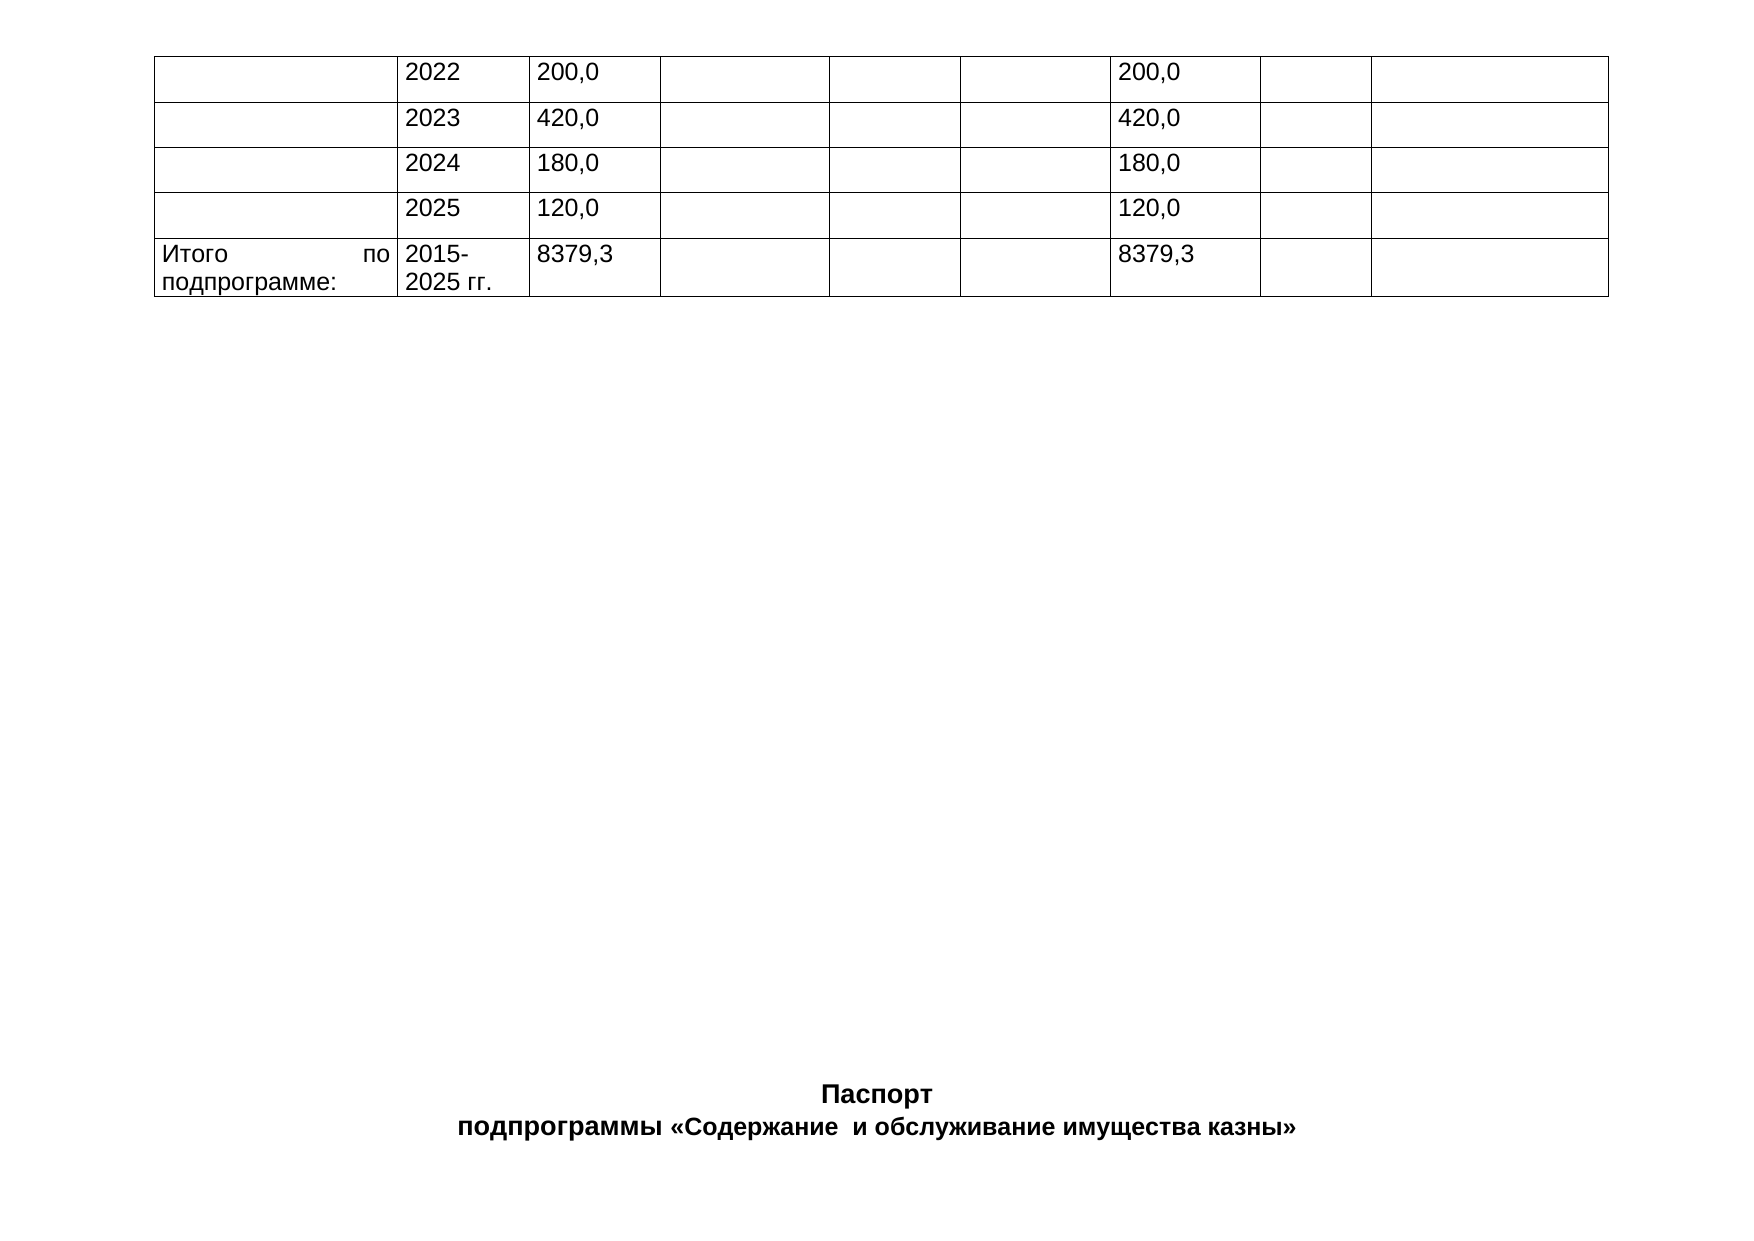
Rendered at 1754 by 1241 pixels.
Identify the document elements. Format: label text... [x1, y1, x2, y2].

table_cell [961, 193, 1110, 237]
table_cell [661, 148, 829, 192]
table_cell [1372, 239, 1608, 296]
table_cell Итого по подпрограмме: [155, 239, 397, 296]
table_cell [661, 193, 829, 237]
table_cell [961, 148, 1110, 192]
table_cell 180,0 [1111, 148, 1260, 192]
table_cell [1261, 193, 1371, 237]
table_cell [1372, 193, 1608, 237]
table_cell 8379,3 [530, 239, 660, 296]
table_cell 2023 [398, 103, 529, 147]
table_cell 420,0 [530, 103, 660, 147]
table_cell 120,0 [1111, 193, 1260, 237]
table_cell [961, 239, 1110, 296]
table_cell 2015-2025 гг. [398, 239, 529, 296]
table_cell [155, 103, 397, 147]
table_cell 200,0 [530, 57, 660, 102]
table_cell 120,0 [530, 193, 660, 237]
table_cell 180,0 [530, 148, 660, 192]
table_cell [961, 103, 1110, 147]
table_cell [830, 239, 960, 296]
table_cell [661, 57, 829, 102]
table_cell 2024 [398, 148, 529, 192]
table_cell 2022 [398, 57, 529, 102]
table_cell [961, 57, 1110, 102]
text подпрограммы «Содержание и обслуживание имущества казны» [118, 1109, 1636, 1141]
table_cell [830, 57, 960, 102]
table_cell 8379,3 [1111, 239, 1260, 296]
table_cell [1372, 148, 1608, 192]
table_cell [661, 103, 829, 147]
table_cell [1261, 103, 1371, 147]
table_cell 200,0 [1111, 57, 1260, 102]
table_cell 2025 [398, 193, 529, 237]
table_cell [155, 57, 397, 102]
table_cell [830, 193, 960, 237]
table_cell [1372, 57, 1608, 102]
table_cell [830, 103, 960, 147]
table_cell [155, 193, 397, 237]
table_cell 420,0 [1111, 103, 1260, 147]
table_cell [830, 148, 960, 192]
table_cell [155, 148, 397, 192]
table_cell [661, 239, 829, 296]
table_cell [1372, 103, 1608, 147]
text Паспорт [118, 1078, 1636, 1109]
table_cell [1261, 148, 1371, 192]
table_cell [1261, 57, 1371, 102]
table_cell [1261, 239, 1371, 296]
